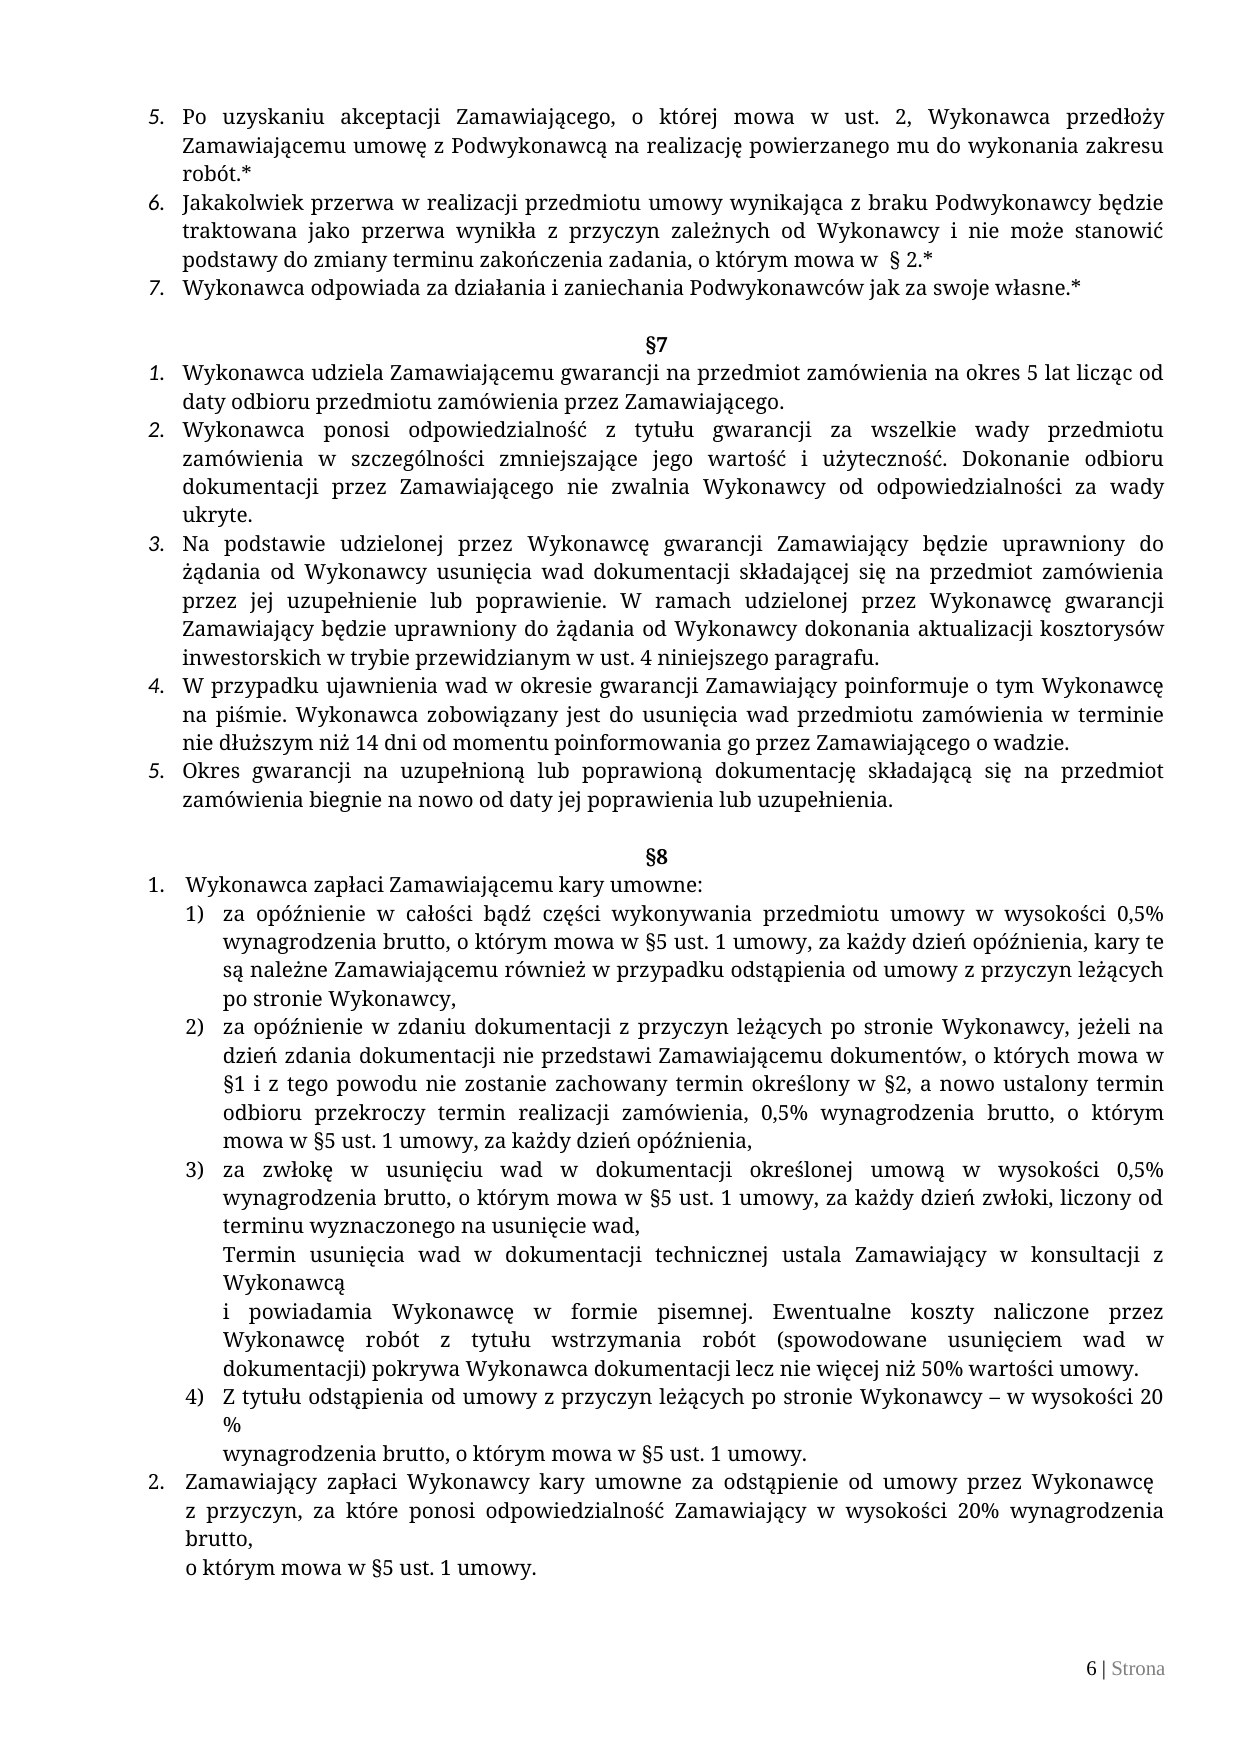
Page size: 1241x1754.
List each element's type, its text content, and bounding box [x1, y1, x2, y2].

list za opóźnienie w całości bądź części wykonywania przedmiotu umowy w wysokości 0,5% wynagrodzenia brutto, o którym mowa w §5 ust. 1 umowy, za każdy dzień opóźnienia, kary te są należne Zamawiającemu również w przypadku odstąpienia od umowy z przyczyn leżących po stronie Wykonawcy, [185, 899, 1165, 1012]
list za zwłokę w usunięciu wad w dokumentacji określonej umową w wysokości 0,5% wynagrodzenia brutto, o którym mowa w §5 ust. 1 umowy, za każdy dzień zwłoki, liczony od terminu wyznaczonego na usunięcie wad, [185, 1155, 1165, 1240]
list Wykonawca udziela Zamawiającemu gwarancji na przedmiot zamówienia na okres 5 lat licząc od daty odbioru przedmiotu zamówienia przez Zamawiającego. [148, 358, 1165, 415]
list Wykonawca ponosi odpowiedzialność z tytułu gwarancji za wszelkie wady przedmiotu zamówienia w szczególności zmniejszające jego wartość i użyteczność. Dokonanie odbioru dokumentacji przez Zamawiającego nie zwalnia Wykonawcy od odpowiedzialności za wady ukryte. [148, 415, 1165, 529]
list za opóźnienie w zdaniu dokumentacji z przyczyn leżących po stronie Wykonawcy, jeżeli na dzień zdania dokumentacji nie przedstawi Zamawiającemu dokumentów, o których mowa w §1 i z tego powodu nie zostanie zachowany termin określony w §2, a nowo ustalony termin odbioru przekroczy termin realizacji zamówienia, 0,5% wynagrodzenia brutto, o którym mowa w §5 ust. 1 umowy, za każdy dzień opóźnienia, [185, 1012, 1165, 1155]
list Po uzyskaniu akceptacji Zamawiającego, o której mowa w ust. 2, Wykonawca przedłoży Zamawiającemu umowę z Podwykonawcą na realizację powierzanego mu do wykonania zakresu robót.* [148, 102, 1165, 188]
list W przypadku ujawnienia wad w okresie gwarancji Zamawiający poinformuje o tym Wykonawcę na piśmie. Wykonawca zobowiązany jest do usunięcia wad przedmiotu zamówienia w terminie nie dłuższym niż 14 dni od momentu poinformowania go przez Zamawiającego o wadzie. [148, 671, 1165, 757]
list Jakakolwiek przerwa w realizacji przedmiotu umowy wynikająca z braku Podwykonawcy będzie traktowana jako przerwa wynikła z przyczyn zależnych od Wykonawcy i nie może stanowić podstawy do zmiany terminu zakończenia zadania, o którym mowa w § 2.* [148, 188, 1165, 273]
list Zamawiający zapłaci Wykonawcy kary umowne za odstąpienie od umowy przez Wykonawcę z przyczyn, za które ponosi odpowiedzialność Zamawiający w wysokości 20% wynagrodzenia brutto, o którym mowa w §5 ust. 1 umowy. [148, 1467, 1165, 1581]
list Na podstawie udzielonej przez Wykonawcę gwarancji Zamawiający będzie uprawniony do żądania od Wykonawcy usunięcia wad dokumentacji składającej się na przedmiot zamówienia przez jej uzupełnienie lub poprawienie. W ramach udzielonej przez Wykonawcę gwarancji Zamawiający będzie uprawniony do żądania od Wykonawcy dokonania aktualizacji kosztorysów inwestorskich w trybie przewidzianym w ust. 4 niniejszego paragrafu. [148, 529, 1165, 671]
list Z tytułu odstąpienia od umowy z przyczyn leżących po stronie Wykonawcy – w wysokości 20 % wynagrodzenia brutto, o którym mowa w §5 ust. 1 umowy. [185, 1382, 1165, 1467]
list Wykonawca zapłaci Zamawiającemu kary umowne: [148, 870, 1165, 899]
list Termin usunięcia wad w dokumentacji technicznej ustala Zamawiający w konsultacji z Wykonawcą i powiadamia Wykonawcę w formie pisemnej. Ewentualne koszty naliczone przez Wykonawcę robót z tytułu wstrzymania robót (spowodowane usunięciem wad w dokumentacji) pokrywa Wykonawca dokumentacji lecz nie więcej niż 50% wartości umowy. [223, 1240, 1165, 1382]
text §7 [148, 330, 1165, 358]
list Wykonawca odpowiada za działania i zaniechania Podwykonawców jak za swoje własne.* [148, 273, 1165, 302]
text §8 [148, 842, 1165, 870]
list Okres gwarancji na uzupełnioną lub poprawioną dokumentację składającą się na przedmiot zamówienia biegnie na nowo od daty jej poprawienia lub uzupełnienia. [148, 757, 1165, 813]
